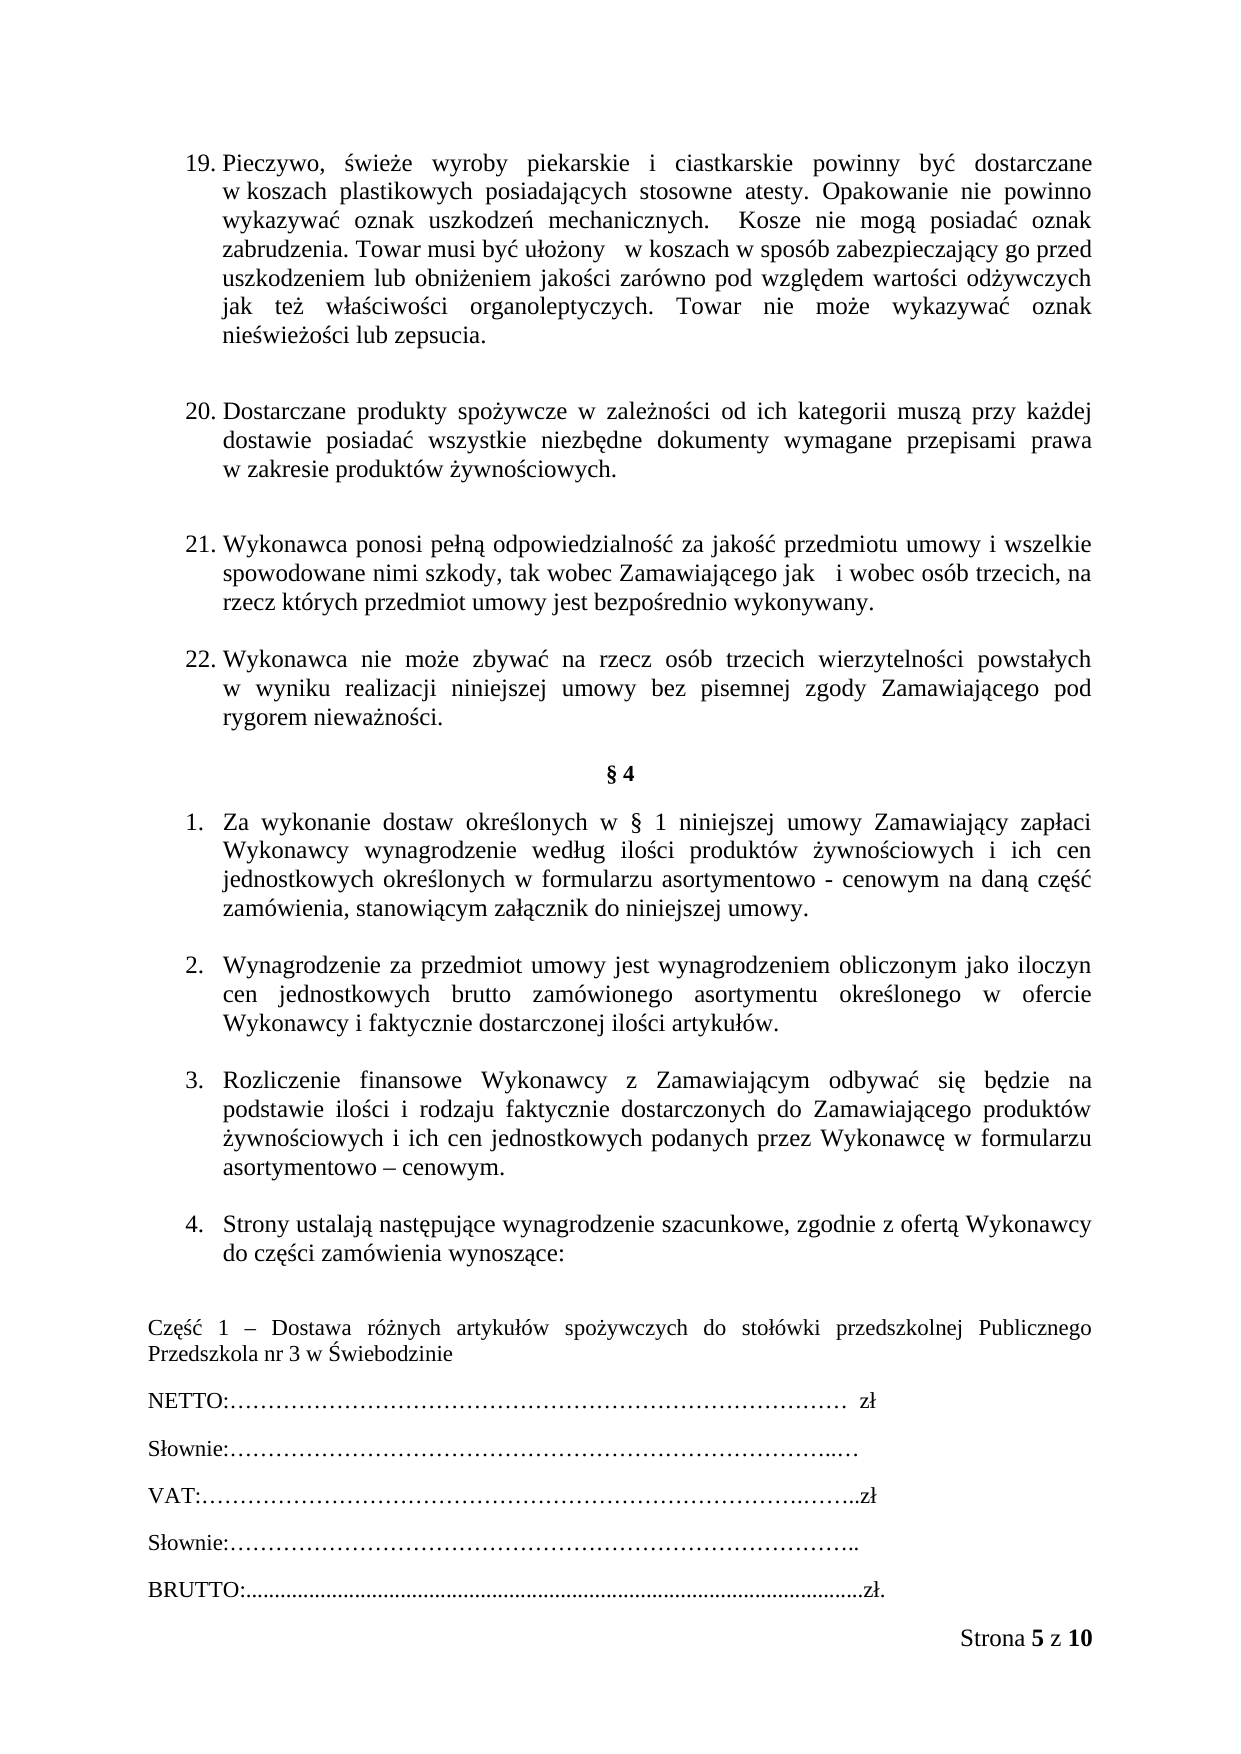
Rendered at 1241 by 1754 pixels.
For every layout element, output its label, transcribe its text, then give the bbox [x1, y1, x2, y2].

list Wynagrodzenie za przedmiot umowy jest wynagrodzeniem obliczonym jako iloczyn cen jednostkowych brutto zamówionego asortymentu określonego w ofercie Wykonawcy i faktycznie dostarczonej ilości artykułów. [185, 951, 1092, 1037]
text BRUTTO:............................................................................................................zł. [148, 1576, 1092, 1603]
list Rozliczenie finansowe Wykonawcy z Zamawiającym odbywać się będzie na podstawie ilości i rodzaju faktycznie dostarczonych do Zamawiającego produktów żywnościowych i ich cen jednostkowych podanych przez Wykonawcę w formularzu asortymentowo – cenowym. [185, 1066, 1092, 1181]
text Słownie:……………………………………………………………………….. [148, 1529, 1092, 1555]
list Wykonawca nie może zbywać na rzecz osób trzecich wierzytelności powstałych w wyniku realizacji niniejszej umowy bez pisemnej zgody Zamawiającego pod rygorem nieważności. [185, 644, 1092, 731]
list Pieczywo, świeże wyroby piekarskie i ciastkarskie powinny być dostarczane w koszach plastikowych posiadających stosowne atesty. Opakowanie nie powinno wykazywać oznak uszkodzeń mechanicznych. Kosze nie mogą posiadać oznak zabrudzenia. Towar musi być ułożony w koszach w sposób zabezpieczający go przed uszkodzeniem lub obniżeniem jakości zarówno pod względem wartości odżywczych jak też właściwości organoleptyczych. Towar nie może wykazywać oznak nieświeżości lub zepsucia. [185, 148, 1092, 349]
list Za wykonanie dostaw określonych w § 1 niniejszej umowy Zamawiający zapłaci Wykonawcy wynagrodzenie według ilości produktów żywnościowych i ich cen jednostkowych określonych w formularzu asortymentowo - cenowym na daną część zamówienia, stanowiącym załącznik do niniejszej umowy. [185, 807, 1092, 922]
text Część 1 – Dostawa różnych artykułów spożywczych do stołówki przedszkolnej Publicznego Przedszkola nr 3 w Świebodzinie [148, 1314, 1092, 1367]
text § 4 [148, 759, 1092, 786]
list Strony ustalają następujące wynagrodzenie szacunkowe, zgodnie z ofertą Wykonawcy do części zamówienia wynoszące: [185, 1209, 1092, 1267]
list Dostarczane produkty spożywcze w zależności od ich kategorii muszą przy każdej dostawie posiadać wszystkie niezbędne dokumenty wymagane przepisami prawa w zakresie produktów żywnościowych. [185, 396, 1092, 482]
list Wykonawca ponosi pełną odpowiedzialność za jakość przedmiotu umowy i wszelkie spowodowane nimi szkody, tak wobec Zamawiającego jak i wobec osób trzecich, na rzecz których przedmiot umowy jest bezpośrednio wykonywany. [185, 529, 1092, 616]
text VAT:…………………………………………………………………….……..zł [148, 1482, 1092, 1508]
text NETTO:……………………………………………………………………… zł [148, 1387, 1092, 1414]
text Słownie:……………………………………………………………………..… [148, 1435, 1092, 1461]
